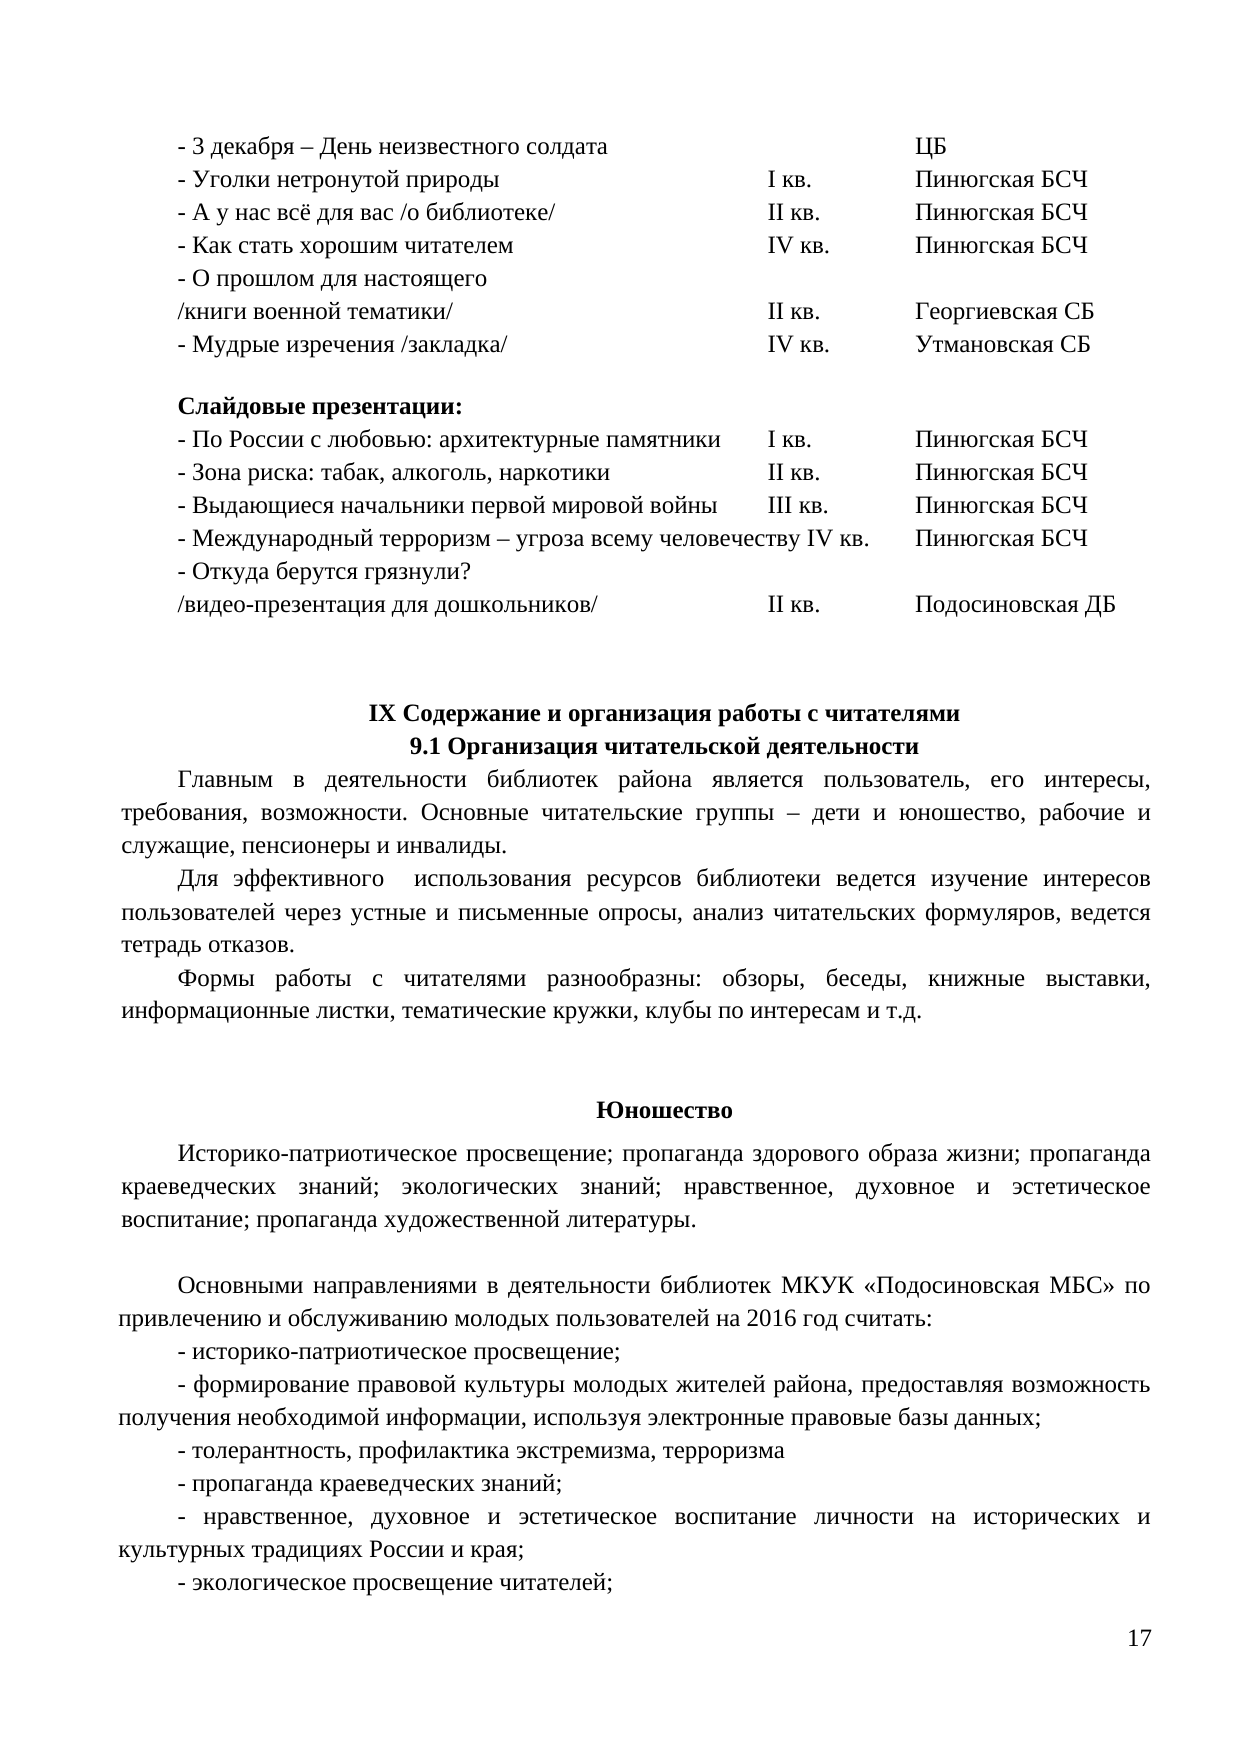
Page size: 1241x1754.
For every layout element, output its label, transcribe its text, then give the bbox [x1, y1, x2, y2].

text - толерантность, профилактика экстремизма, терроризма [118, 1435, 1152, 1464]
text 9.1 Организация читательской деятельности [121, 731, 1152, 760]
text - Откуда берутся грязнули? [177, 556, 1152, 585]
text - 3 декабря – День неизвестного солдата ЦБ [118, 131, 1152, 160]
text - нравственное, духовное и эстетическое воспитание личности на исторических и культурных традициях России и края; [118, 1501, 1152, 1563]
text Историко-патриотическое просвещение; пропаганда здорового образа жизни; пропаганда краеведческих знаний; экологических знаний; нравственное, духовное и эстетическое воспитание; пропаганда художественной литературы. [121, 1138, 1152, 1233]
text - А у нас всё для вас /о библиотеке/ II кв. Пинюгская БСЧ [118, 197, 1152, 226]
text - формирование правовой культуры молодых жителей района, предоставляя возможность получения необходимой информации, используя электронные правовые базы данных; [118, 1369, 1152, 1431]
text - пропаганда краеведческих знаний; [118, 1468, 1152, 1497]
text - Международный терроризм – угроза всему человечеству IV кв. Пинюгская БСЧ [177, 523, 1152, 552]
text - Уголки нетронутой природы I кв. Пинюгская БСЧ [118, 164, 1152, 193]
text /видео-презентация для дошкольников/ II кв. Подосиновская ДБ [177, 589, 1152, 618]
text - экологическое просвещение читателей; [118, 1567, 1152, 1596]
text - По России с любовью: архитектурные памятники I кв. Пинюгская БСЧ [177, 424, 1152, 453]
text Главным в деятельности библиотек района является пользователь, его интересы, требования, возможности. Основные читательские группы – дети и юношество, рабочие и служащие, пенсионеры и инвалиды. [121, 764, 1152, 859]
text Для эффективного использования ресурсов библиотеки ведется изучение интересов пользователей через устные и письменные опросы, анализ читательских формуляров, ведется тетрадь отказов. [121, 863, 1152, 958]
text /книги военной тематики/ II кв. Георгиевская СБ [118, 296, 1152, 325]
text Формы работы с читателями разнообразны: обзоры, беседы, книжные выставки, информационные листки, тематические кружки, клубы по интересам и т.д. [121, 963, 1152, 1024]
text Основными направлениями в деятельности библиотек МКУК «Подосиновская МБС» по привлечению и обслуживанию молодых пользователей на 2016 год считать: [118, 1270, 1152, 1332]
text - историко-патриотическое просвещение; [118, 1336, 1152, 1365]
text - Мудрые изречения /закладка/ IV кв. Утмановская СБ [177, 329, 1152, 358]
text Слайдовые презентации: [177, 391, 1152, 420]
text IX Содержание и организация работы с читателями [177, 698, 1152, 727]
text Юношество [121, 1095, 1152, 1123]
text - Как стать хорошим читателем IV кв. Пинюгская БСЧ [118, 230, 1152, 259]
text - Зона риска: табак, алкоголь, наркотики II кв. Пинюгская БСЧ [177, 457, 1152, 486]
text - О прошлом для настоящего [118, 263, 1152, 292]
text - Выдающиеся начальники первой мировой войны III кв. Пинюгская БСЧ [177, 490, 1152, 519]
